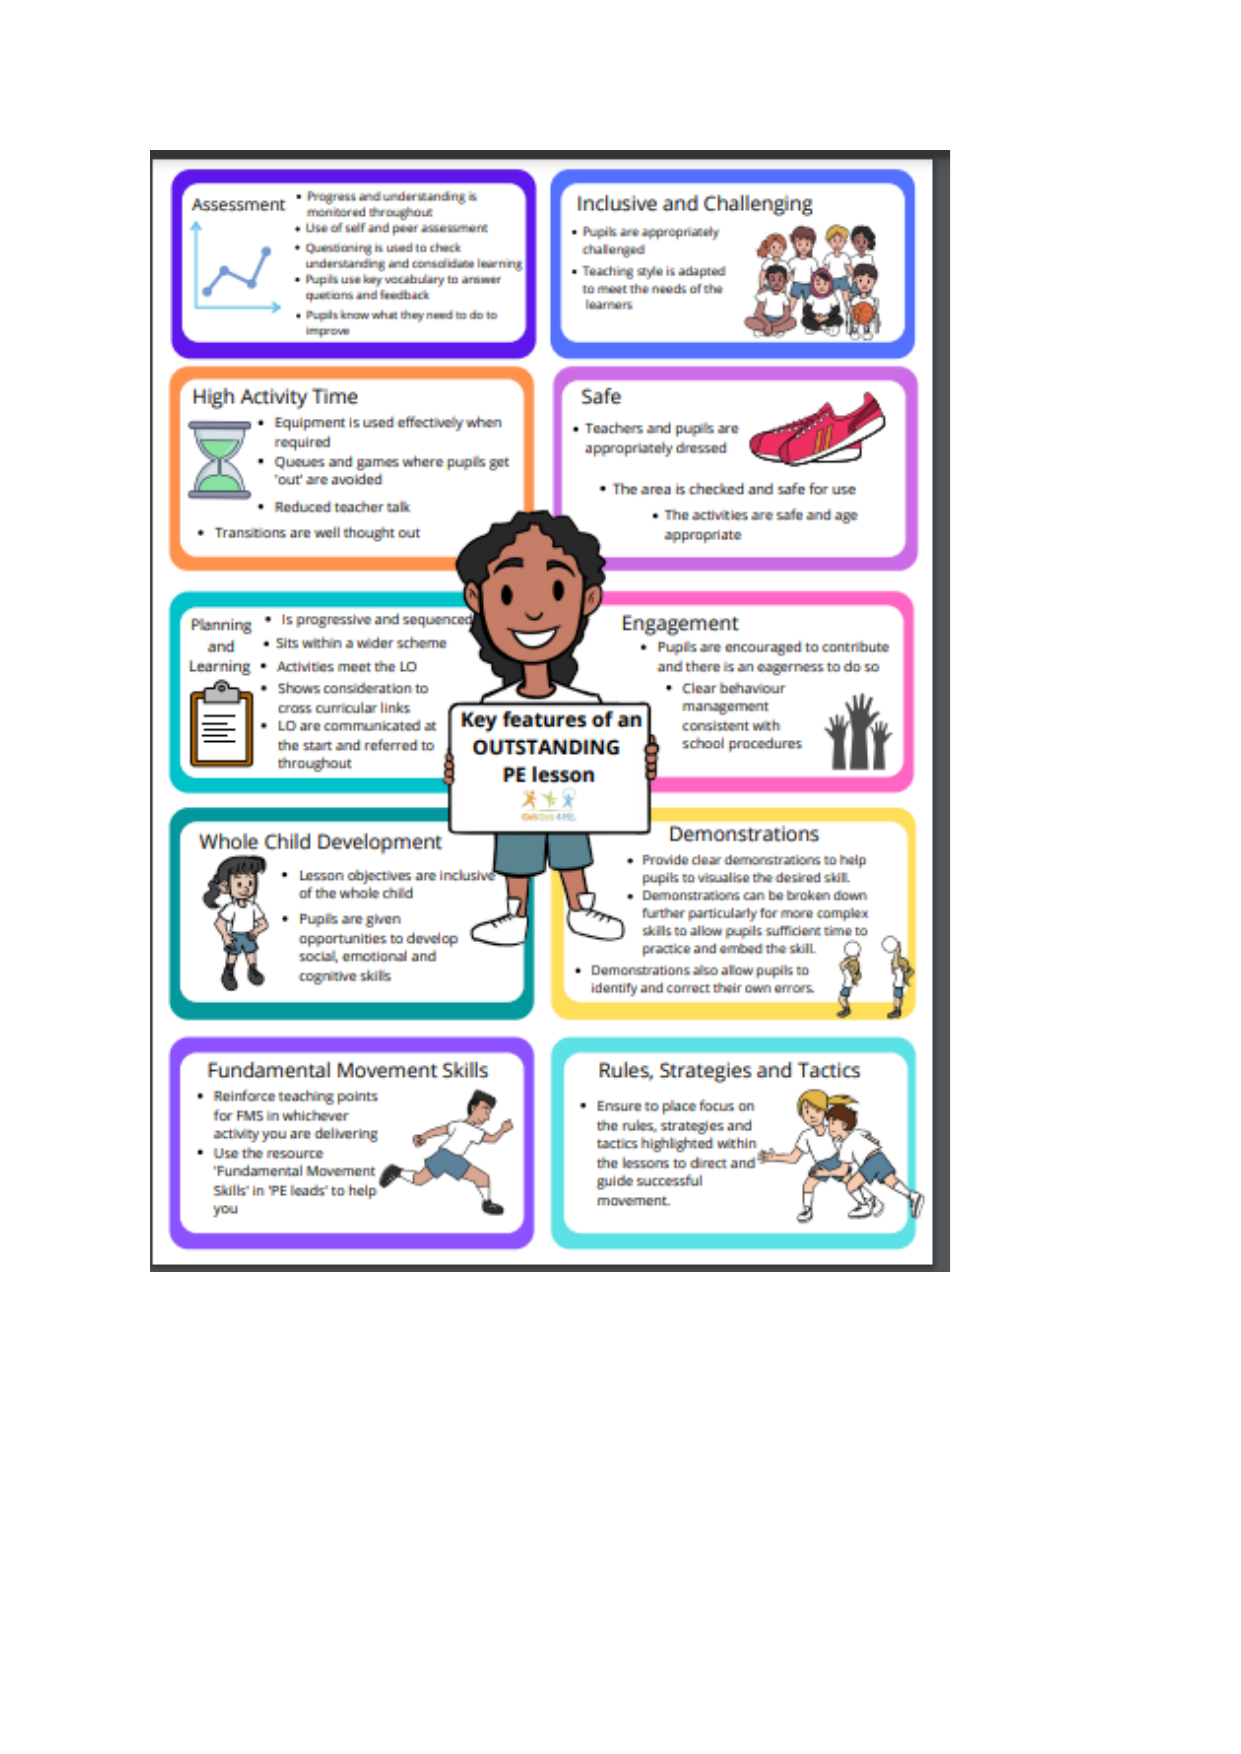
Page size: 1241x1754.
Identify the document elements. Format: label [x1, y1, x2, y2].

picture [150, 150, 951, 1272]
